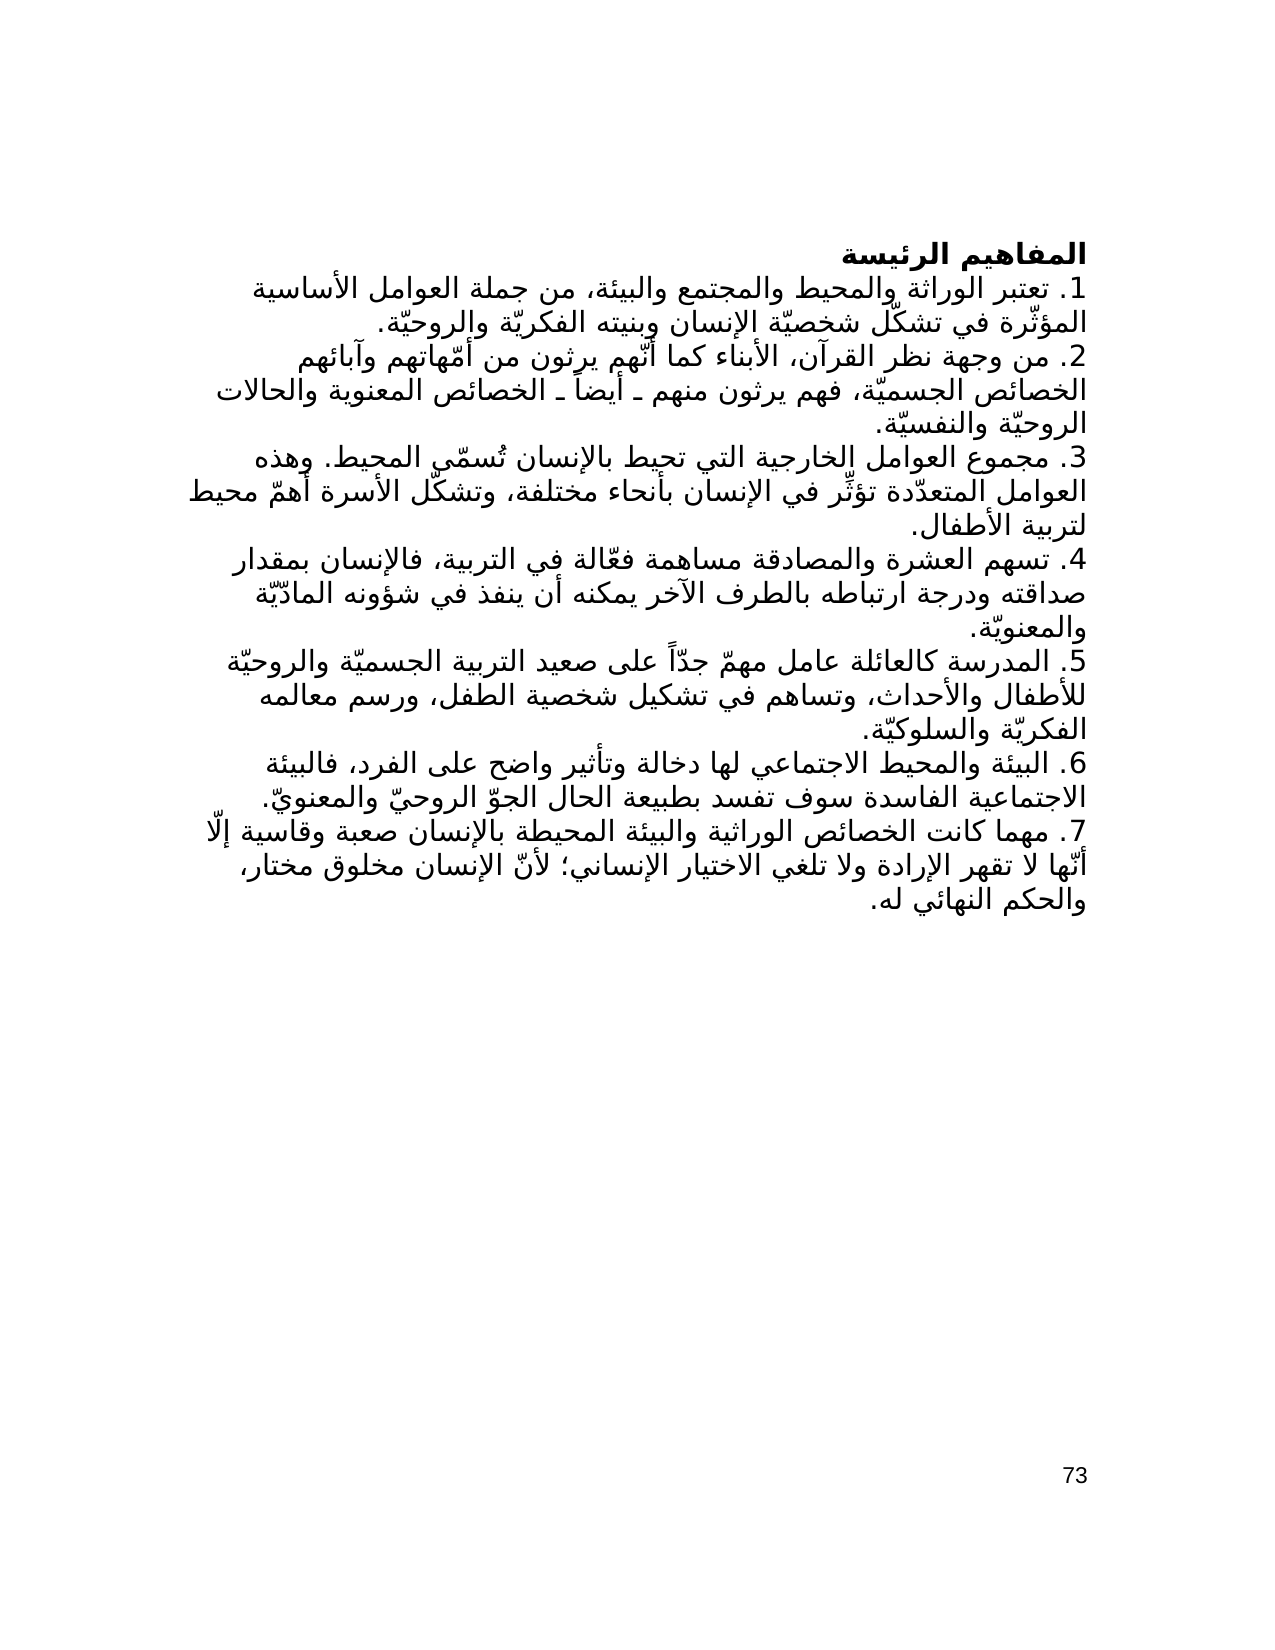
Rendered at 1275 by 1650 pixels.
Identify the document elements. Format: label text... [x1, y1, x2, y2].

text المفاهيم الرئيسة 1. تعتبر الوراثة والمحيط والمجتمع والبيئة، من جملة العوامل الأساسية المؤثّرة في تشكّل شخصيّة الإنسان وبنيته الفكريّة والروحيّة. 2. من وجهة نظر القرآن، الأبناء كما أنّهم يرثون من أمّهاتهم وآبائهم الخصائص الجسميّة، فهم يرثون منهم ـ أيضاً ـ الخصائص المعنوية والحالات الروحيّة والنفسيّة. 3. مجموع العوامل الخارجية التي تحيط بالإنسان تُسمّى المحيط. وهذه العوامل المتعدّدة تؤثِّر في الإنسان بأنحاء مختلفة، وتشكّل الأسرة أهمّ محيط لتربية الأطفال. 4. تسهم العشرة والمصادقة مساهمة فعّالة في التربية، فالإنسان بمقدار صداقته ودرجة ارتباطه بالطرف الآخر يمكنه أن ينفذ في شؤونه المادّيّة والمعنويّة. 5. المدرسة كالعائلة عامل مهمّ جدّاً على صعيد التربية الجسميّة والروحيّة للأطفال والأحداث، وتساهم في تشكيل شخصية الطفل، ورسم معالمه الفكريّة والسلوكيّة. 6. البيئة والمحيط الاجتماعي لها دخالة وتأثير واضح على الفرد، فالبيئة الاجتماعية الفاسدة سوف تفسد بطبيعة الحال الجوّ الروحيّ والمعنويّ. 7. مهما كانت الخصائص الوراثية والبيئة المحيطة بالإنسان صعبة وقاسية إلّا أنّها لا تقهر الإرادة ولا تلغي الاختيار الإنساني؛ لأنّ الإنسان مخلوق مختار، والحكم النهائي له. [187, 237, 1087, 916]
